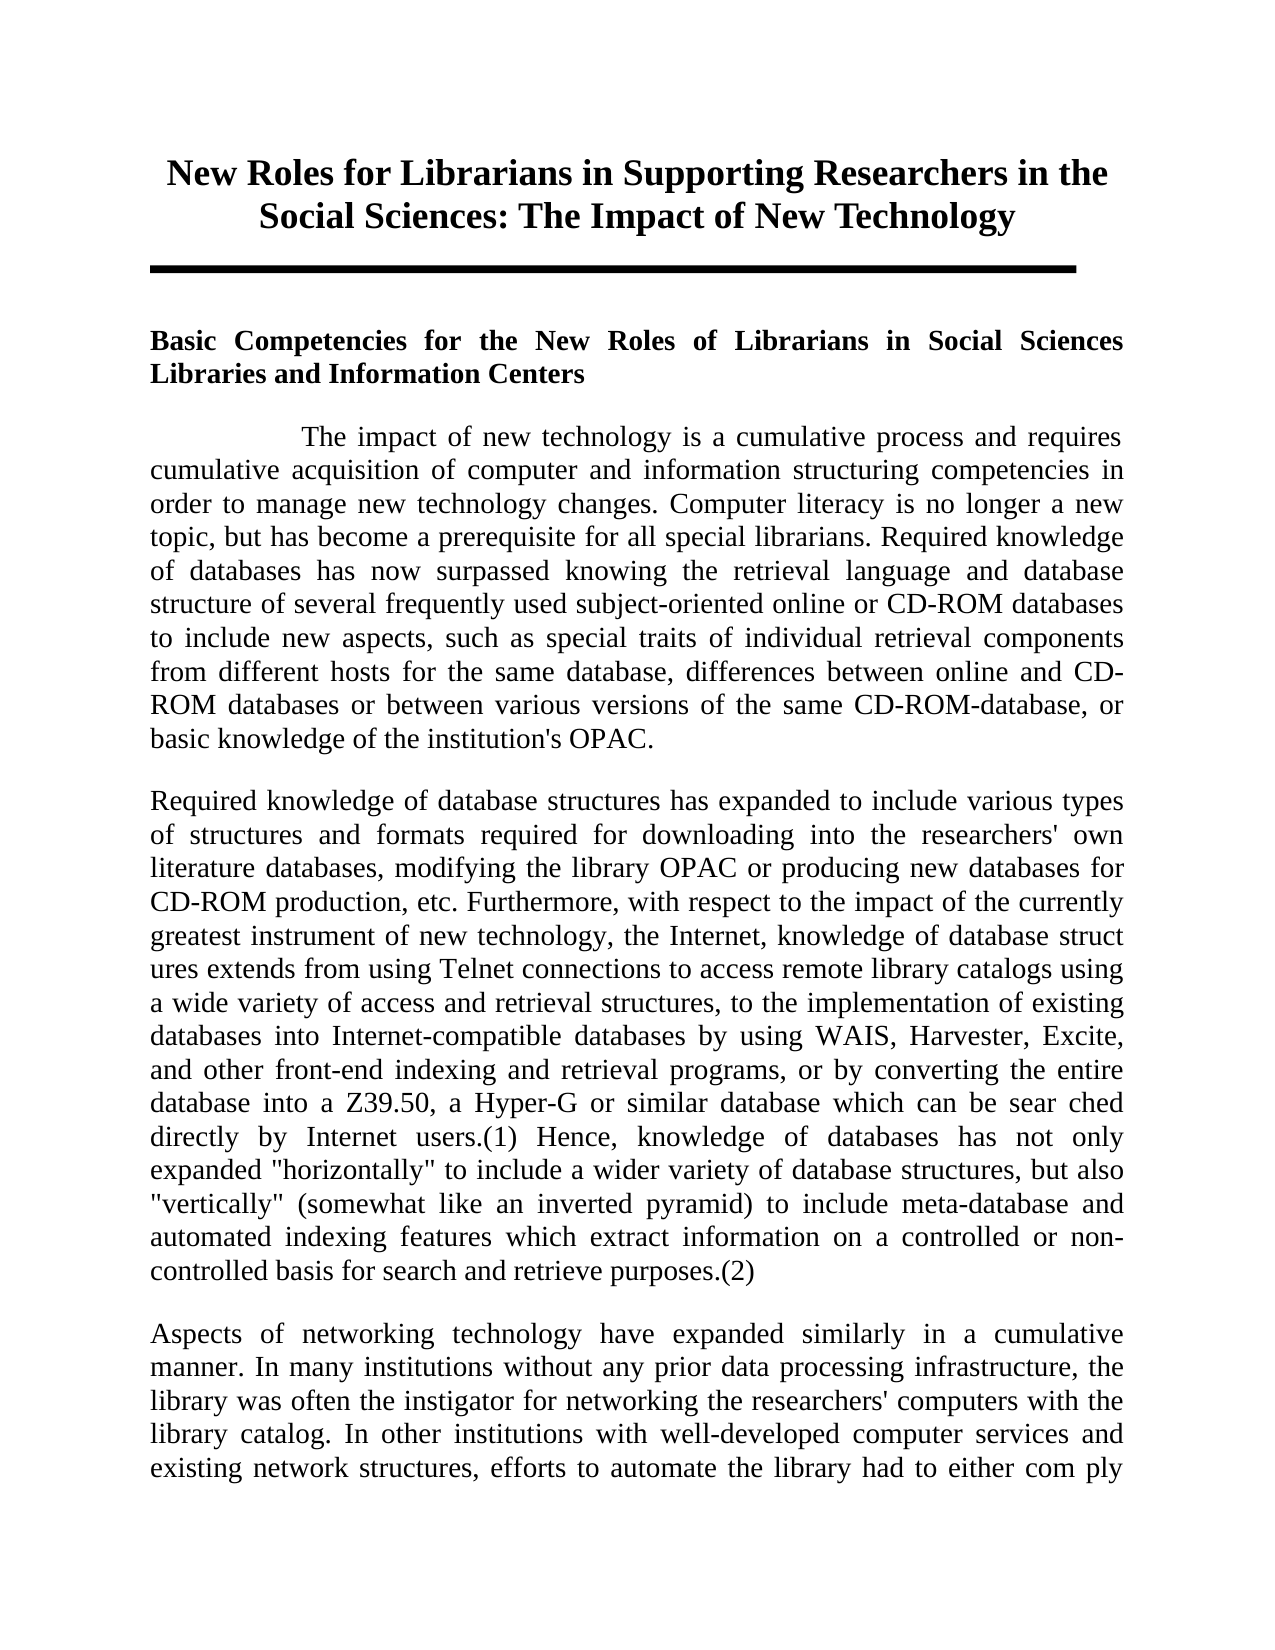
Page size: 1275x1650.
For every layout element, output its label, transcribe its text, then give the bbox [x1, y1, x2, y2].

text Required knowledge of database structures has expanded to include various types of structures and formats required for downloading into the researchers' own literature databases, modifying the library OPAC or producing new databases for CD-ROM production, etc. Furthermore, with respect to the impact of the currently greatest instrument of new technology, the Internet, knowledge of database struct ures extends from using Telnet connections to access remote library catalogs using a wide variety of access and retrieval structures, to the implementation of existing databases into Internet-compatible databases by using WAIS, Harvester, Excite, and other front-end indexing and retrieval programs, or by converting the entire database into a Z39.50, a Hyper-G or similar database which can be sear ched directly by Internet users.(1) Hence, knowledge of databases has not only expanded "horizontally" to include a wider variety of database structures, but also "vertically" (somewhat like an inverted pyramid) to include meta-database and automated indexing features which extract information on a controlled or non-controlled basis for search and retrieve purposes.(2) [150, 783, 1125, 1287]
text Basic Competencies for the New Roles of Librarians in Social Sciences Libraries and Information Centers [150, 323, 1125, 390]
text New Roles for Librarians in Supporting Researchers in the Social Sciences: The Impact of New Technology [150, 150, 1125, 236]
text The impact of new technology is a cumulative process and requires cumulative acquisition of computer and information structuring competencies in order to manage new technology changes. Computer literacy is no longer a new topic, but has become a prerequisite for all special librarians. Required knowledge of databases has now surpassed knowing the retrieval language and database structure of several frequently used subject-oriented online or CD-ROM databases to include new aspects, such as special traits of individual retrieval components from different hosts for the same database, differences between online and CD-ROM databases or between various versions of the same CD-ROM-database, or basic knowledge of the institution's OPAC. [150, 419, 1125, 754]
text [150, 1316, 1125, 1483]
